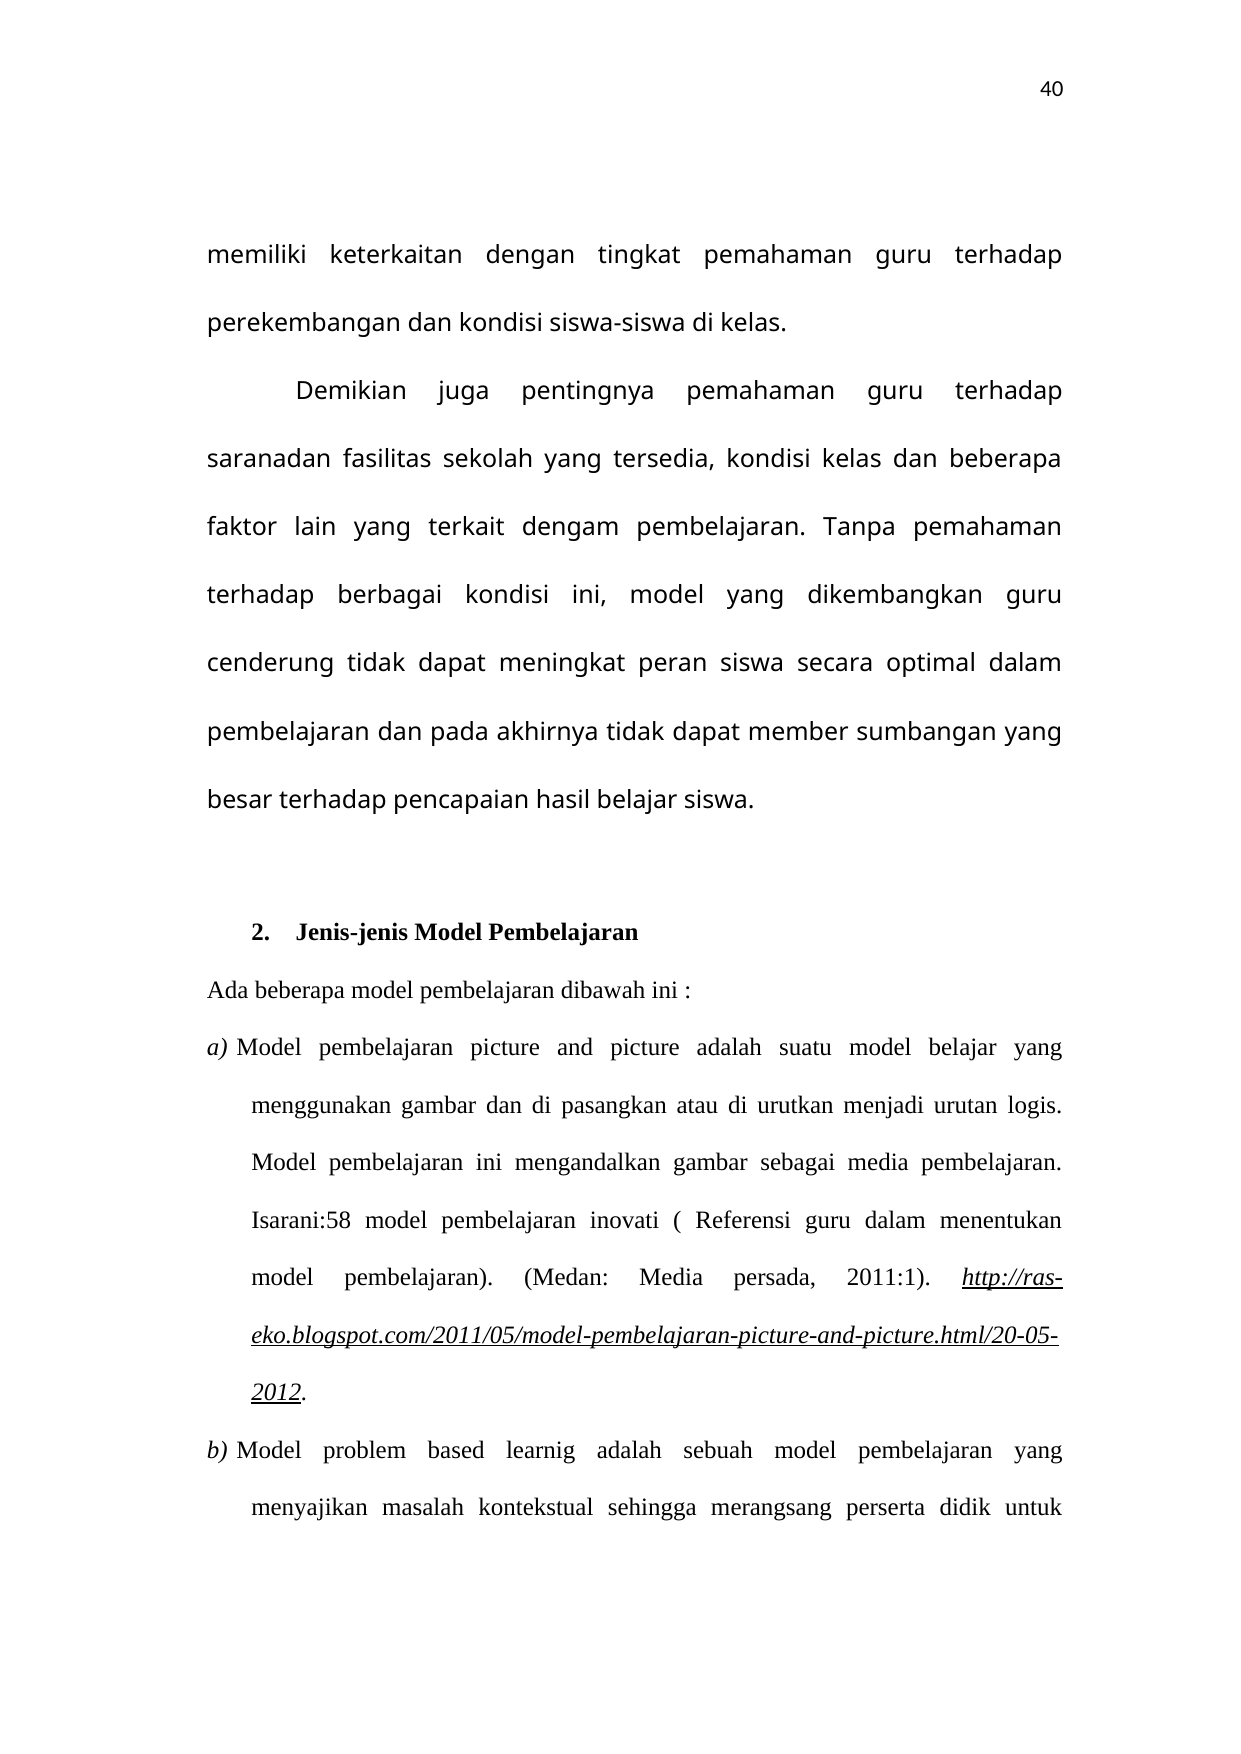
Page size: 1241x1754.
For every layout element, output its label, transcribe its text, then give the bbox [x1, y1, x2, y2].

list Model pembelajaran picture and picture adalah suatu model belajar yang menggunakan gambar dan di pasangkan atau di urutkan menjadi urutan logis. Model pembelajaran ini mengandalkan gambar sebagai media pembelajaran. Isarani:58 model pembelajaran inovati ( Referensi guru dalam menentukan model pembelajaran). (Medan: Media persada, 2011:1). http://ras-eko.blogspot.com/2011/05/model-pembelajaran-picture-and-picture.html/20-05-2012. [207, 1032, 1063, 1406]
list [207, 236, 1063, 338]
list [207, 1435, 1063, 1521]
list Ada beberapa model pembelajaran dibawah ini : [207, 975, 1063, 1004]
list Demikian juga pentingnya pemahaman guru terhadap saranadan fasilitas sekolah yang tersedia, kondisi kelas dan beberapa faktor lain yang terkait dengam pembelajaran. Tanpa pemahaman terhadap berbagai kondisi ini, model yang dikembangkan guru cenderung tidak dapat meningkat peran siswa secara optimal dalam pembelajaran dan pada akhirnya tidak dapat member sumbangan yang besar terhadap pencapaian hasil belajar siswa. [207, 372, 1063, 815]
list Jenis-jenis Model Pembelajaran [251, 917, 1063, 946]
